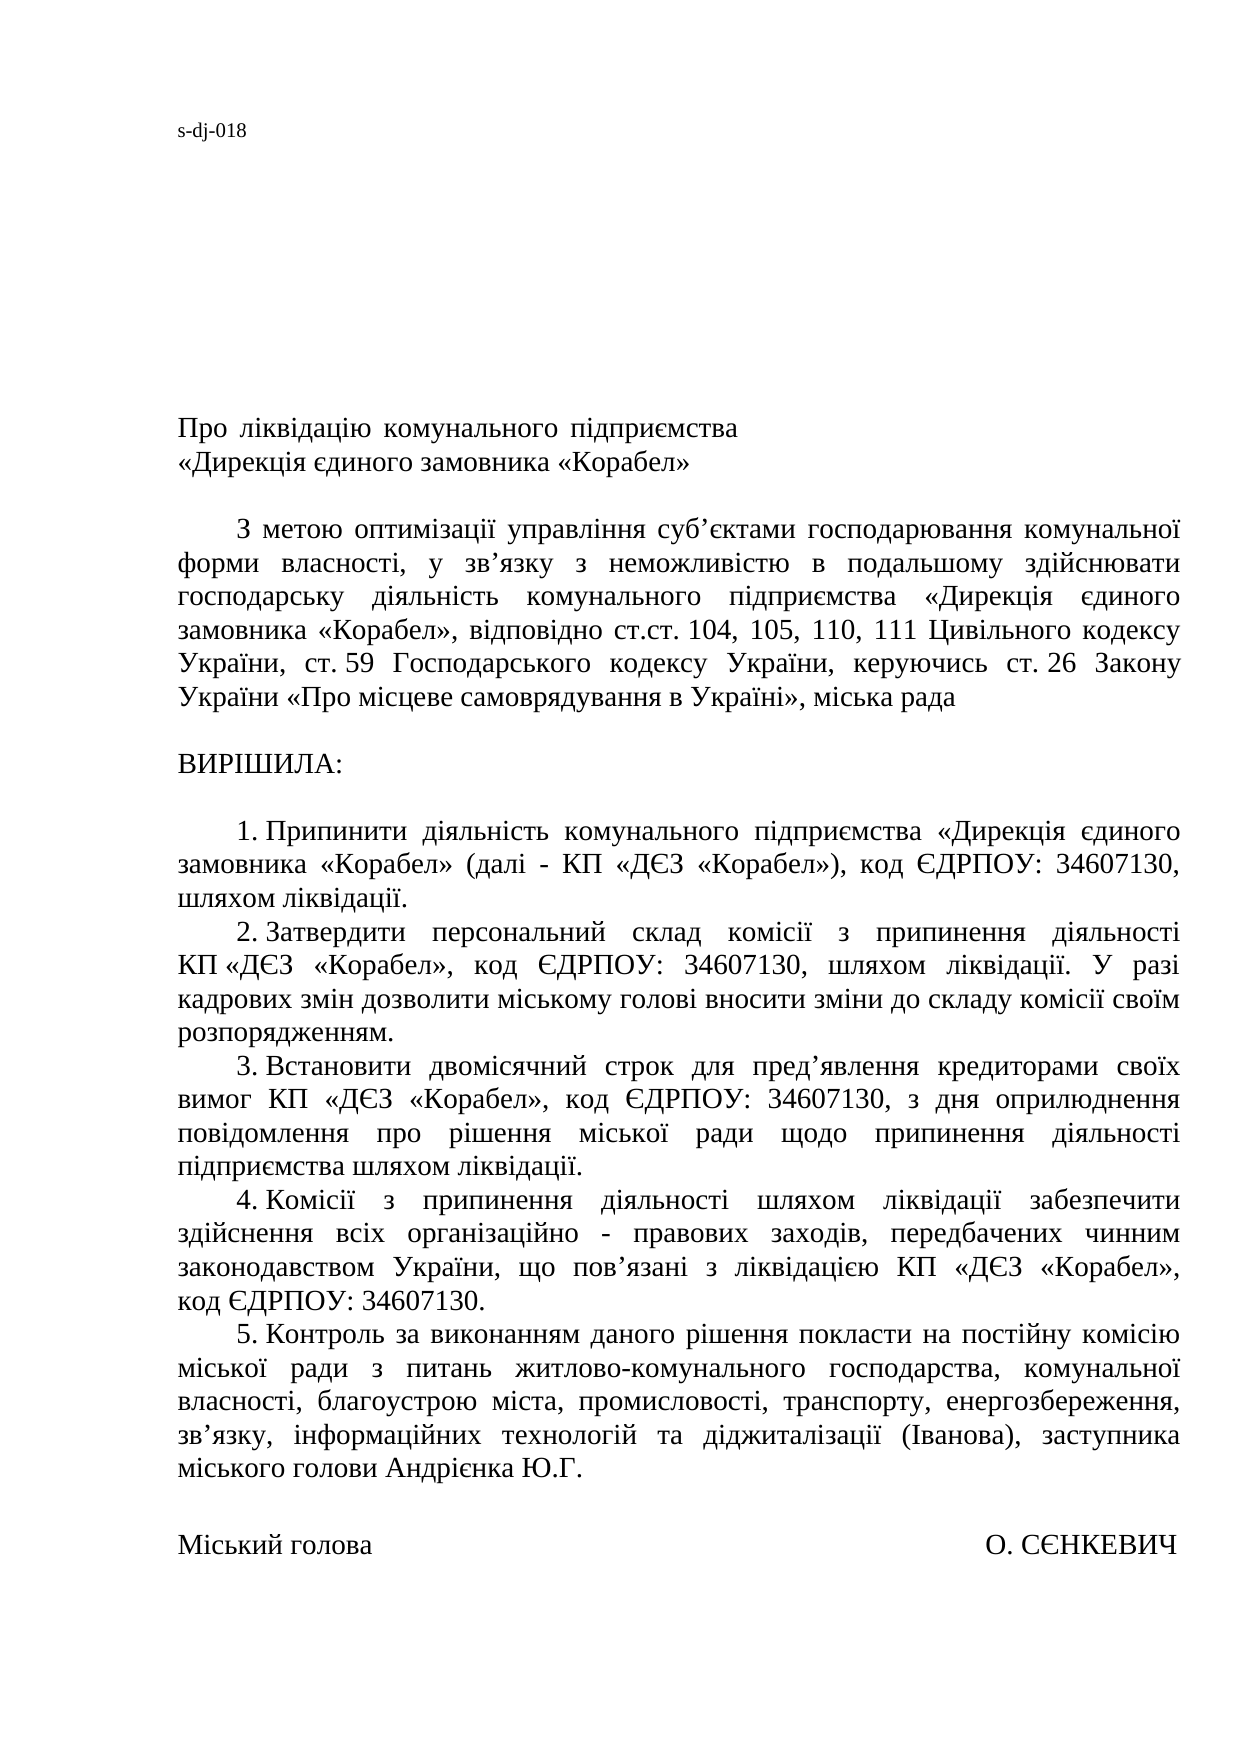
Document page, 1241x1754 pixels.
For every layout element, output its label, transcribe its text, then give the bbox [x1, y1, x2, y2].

text 5. Контроль за виконанням даного рішення покласти на постійну комісію міської ради з питань житлово-комунального господарства, комунальної власності, благоустрою міста, промисловості, транспорту, енергозбереження, зв’язку, інформаційних технологій та діджиталізації (Іванова), заступника міського голови Андрієнка Ю.Г. [177, 1316, 1181, 1484]
text 3. Встановити двомісячний строк для пред’явлення кредиторами своїх вимог КП «ДЄЗ «Корабел», код ЄДРПОУ: 34607130, з дня оприлюднення повідомлення про рішення міської ради щодо припинення діяльності підприємства шляхом ліквідації. [177, 1048, 1181, 1182]
text Міський голова О. СЄНКЕВИЧ [177, 1527, 1181, 1561]
text Про ліквідацію комунального підприємства «Дирекція єдиного замовника «Корабел» [177, 411, 738, 478]
text З метою оптимізації управління суб’єктами господарювання комунальної форми власності, у зв’язку з неможливістю в подальшому здійснювати господарську діяльність комунального підприємства «Дирекція єдиного замовника «Корабел», відповідно ст.ст. 104, 105, 110, 111 Цивільного кодексу України, ст. 59 Господарського кодексу України, керуючись ст. 26 Закону України «Про місцеве самоврядування в Україні», міська рада [177, 511, 1181, 712]
text 4. Комісії з припинення діяльності шляхом ліквідації забезпечити здійснення всіх організаційно - правових заходів, передбачених чинним законодавством України, що пов’язані з ліквідацією КП «ДЄЗ «Корабел», код ЄДРПОУ: 34607130. [177, 1182, 1181, 1316]
text ВИРІШИЛА: [177, 746, 1181, 779]
text s-dj-018 [177, 118, 1181, 142]
text 1. Припинити діяльність комунального підприємства «Дирекція єдиного замовника «Корабел» (далі - КП «ДЄЗ «Корабел»), код ЄДРПОУ: 34607130, шляхом ліквідації. [177, 813, 1181, 914]
text 2. Затвердити персональний склад комісії з припинення діяльності КП «ДЄЗ «Корабел», код ЄДРПОУ: 34607130, шляхом ліквідації. У разі кадрових змін дозволити міському голові вносити зміни до складу комісії своїм розпорядженням. [177, 914, 1181, 1048]
